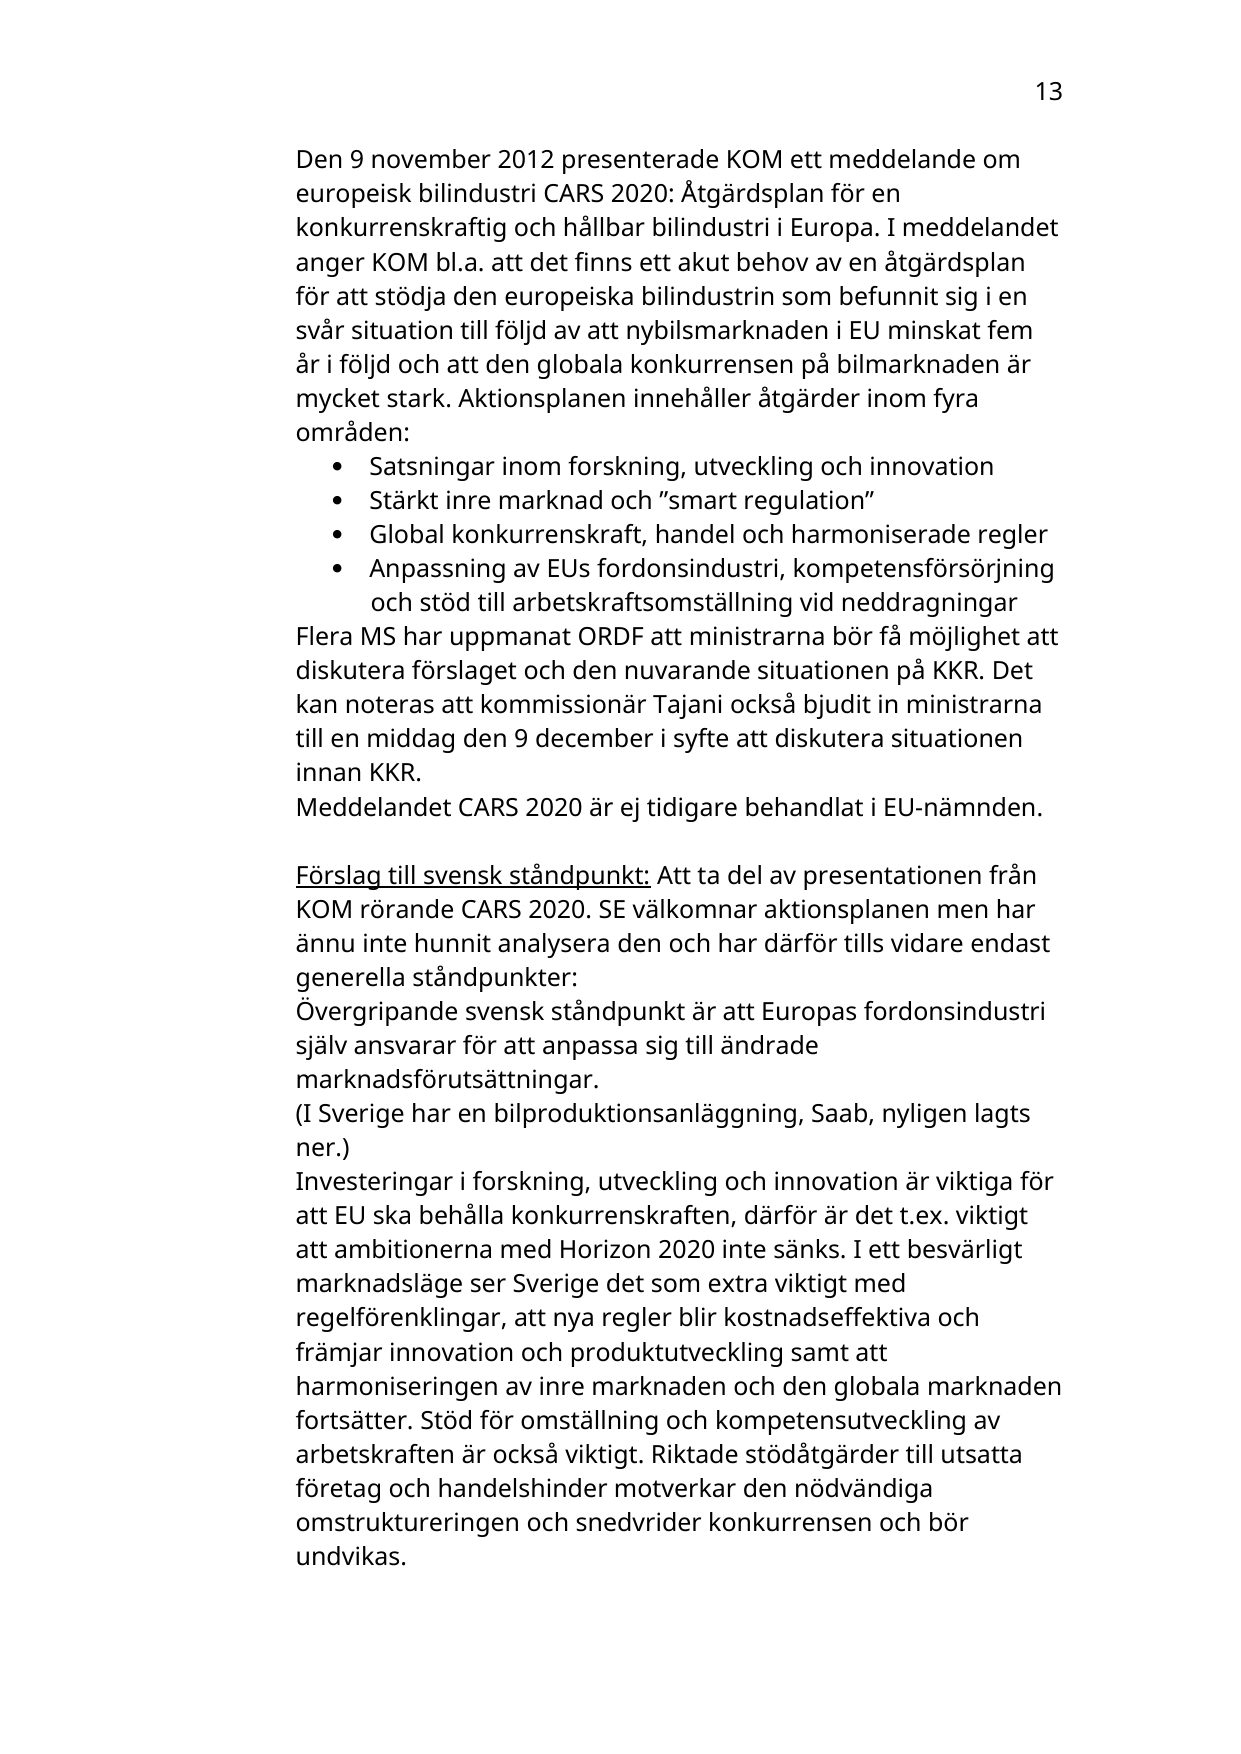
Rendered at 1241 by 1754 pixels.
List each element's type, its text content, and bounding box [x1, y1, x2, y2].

list Satsningar inom forskning, utveckling och innovation [333, 448, 1063, 483]
list Stärkt inre marknad och ”smart regulation” [333, 483, 1063, 517]
list Anpassning av EUs fordonsindustri, kompetensförsörjning och stöd till arbetskraftsomställning vid neddragningar [333, 551, 1063, 619]
text Förslag till svensk ståndpunkt: Att ta del av presentationen från KOM rörande CARS 2020. SE välkomnar aktionsplanen men har ännu inte hunnit analysera den och har därför tills vidare endast generella ståndpunkter: [295, 823, 1063, 993]
text Flera MS har uppmanat ORDF att ministrarna bör få möjlighet att diskutera förslaget och den nuvarande situationen på KKR. Det kan noteras att kommissionär Tajani också bjudit in ministrarna till en middag den 9 december i syfte att diskutera situationen innan KKR. [295, 619, 1063, 789]
text Den 9 november 2012 presenterade KOM ett meddelande om europeisk bilindustri CARS 2020: Åtgärdsplan för en konkurrenskraftig och hållbar bilindustri i Europa. I meddelandet anger KOM bl.a. att det finns ett akut behov av en åtgärdsplan för att stödja den europeiska bilindustrin som befunnit sig i en svår situation till följd av att nybilsmarknaden i EU minskat fem år i följd och att den globala konkurrensen på bilmarknaden är mycket stark. Aktionsplanen innehåller åtgärder inom fyra områden: [295, 142, 1063, 448]
text (I Sverige har en bilproduktionsanläggning, Saab, nyligen lagts ner.) [295, 1096, 1063, 1164]
text Övergripande svensk ståndpunkt är att Europas fordonsindustri själv ansvarar för att anpassa sig till ändrade marknadsförutsättningar. [295, 993, 1063, 1096]
text Investeringar i forskning, utveckling och innovation är viktiga för att EU ska behålla konkurrenskraften, därför är det t.ex. viktigt att ambitionerna med Horizon 2020 inte sänks. I ett besvärligt marknadsläge ser Sverige det som extra viktigt med regelförenklingar, att nya regler blir kostnadseffektiva och främjar innovation och produktutveckling samt att harmoniseringen av inre marknaden och den globala marknaden fortsätter. Stöd för omställning och kompetensutveckling av arbetskraften är också viktigt. Riktade stödåtgärder till utsatta företag och handelshinder motverkar den nödvändiga omstruktureringen och snedvrider konkurrensen och bör undvikas. [295, 1164, 1063, 1573]
text Meddelandet CARS 2020 är ej tidigare behandlat i EU-nämnden. [295, 789, 1063, 823]
list Global konkurrenskraft, handel och harmoniserade regler [333, 517, 1063, 551]
